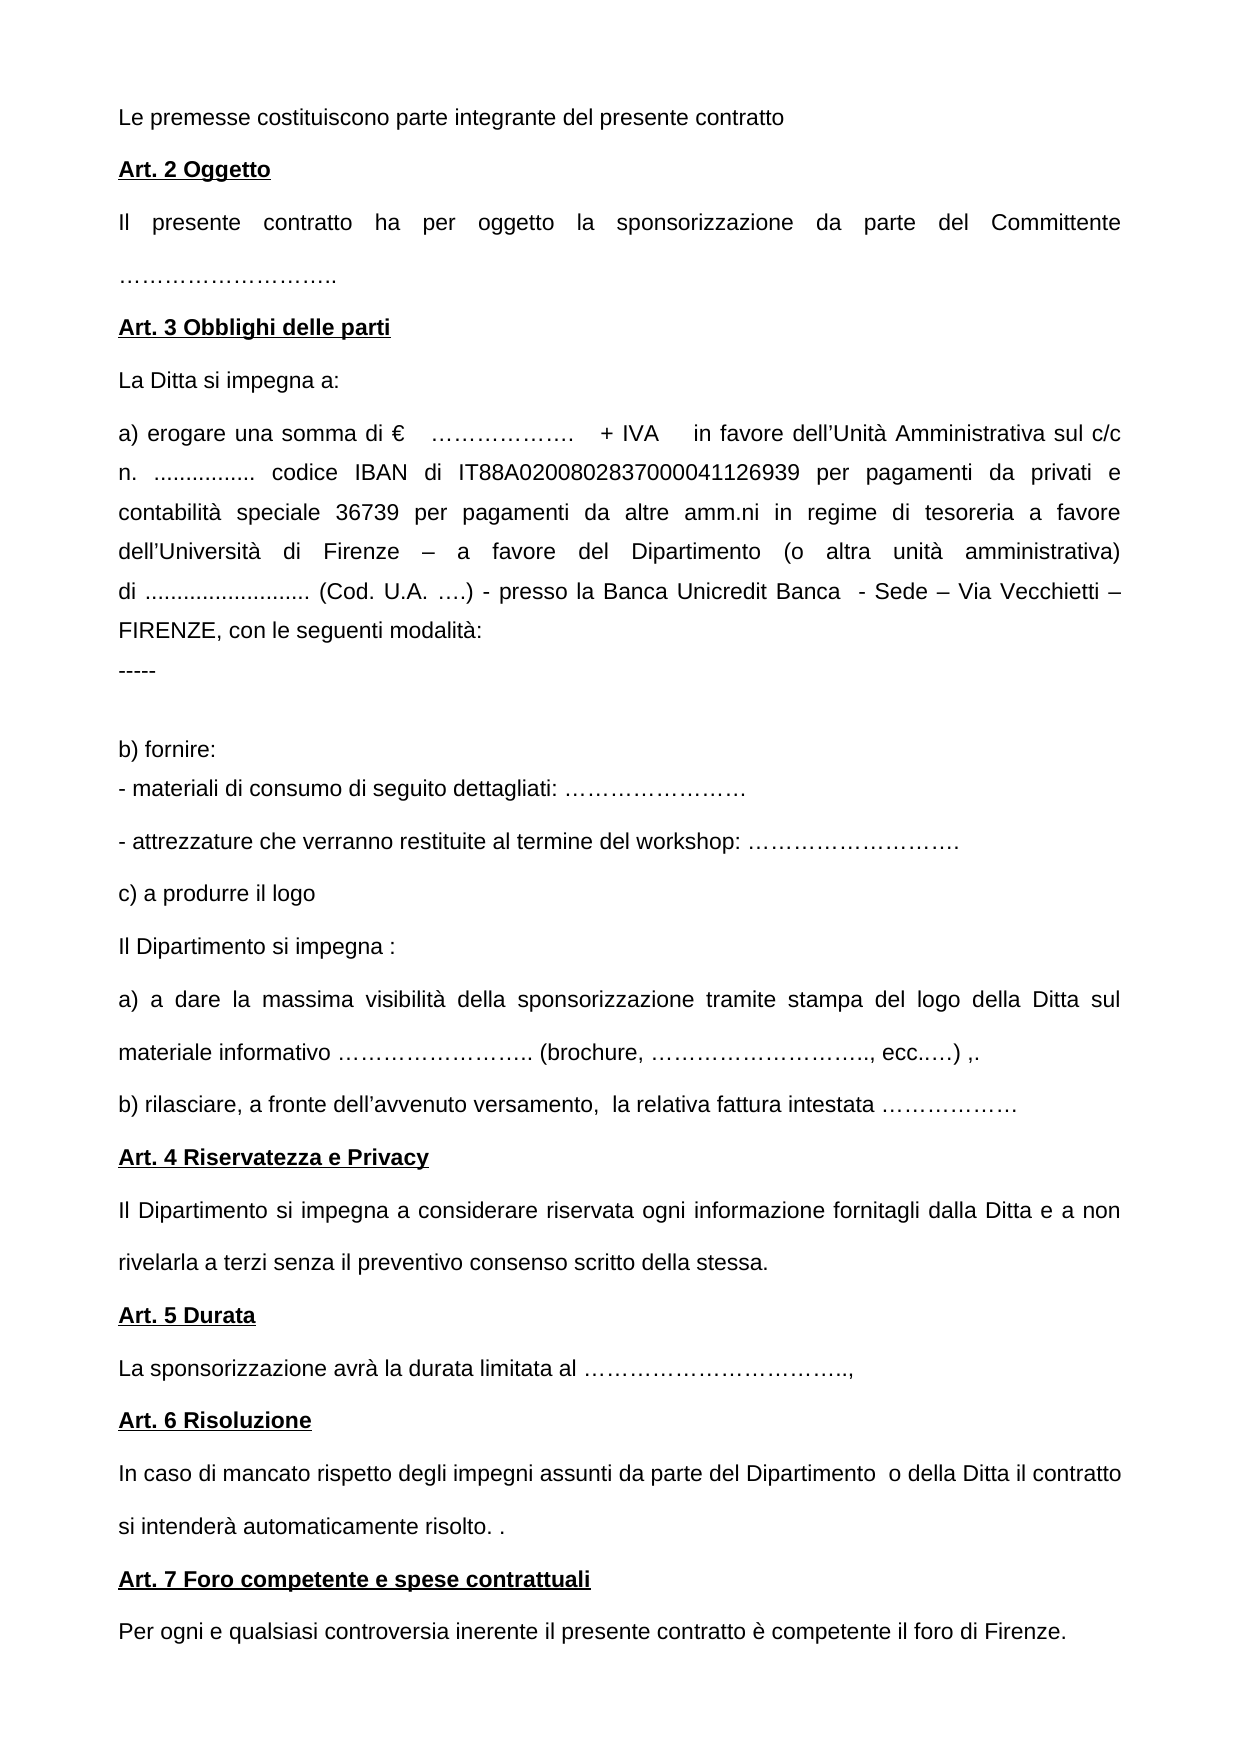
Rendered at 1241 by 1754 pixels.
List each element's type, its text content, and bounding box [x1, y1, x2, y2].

text Il Dipartimento si impegna a considerare riservata ogni informazione fornitagli dalla Ditta e a non rivelarla a terzi senza il preventivo consenso scritto della stessa. [118, 1197, 1122, 1276]
text La sponsorizzazione avrà la durata limitata al …………………………….., [118, 1355, 1122, 1381]
text Le premesse costituiscono parte integrante del presente contratto [118, 103, 1122, 130]
text Art. 7 Foro competente e spese contrattuali [118, 1566, 1122, 1592]
text Art. 5 Durata [118, 1302, 1122, 1328]
text a) erogare una somma di € ………………. + IVA in favore dell’Unità Amministrativa sul c/c n. ................ codice IBAN di IT88A0200802837000041126939 per pagamenti da privati e contabilità speciale 36739 per pagamenti da altre amm.ni in regime di tesoreria a favore dell’Università di Firenze – a favore del Dipartimento (o altra unità amministrativa) di .......................... (Cod. U.A. ….) - presso la Banca Unicredit Banca - Sede – Via Vecchietti – FIRENZE, con le seguenti modalità: [118, 420, 1122, 643]
text In caso di mancato rispetto degli impegni assunti da parte del Dipartimento o della Ditta il contratto si intenderà automaticamente risolto. . [118, 1460, 1122, 1539]
text c) a produrre il logo [118, 880, 1122, 907]
text - attrezzature che verranno restituite al termine del workshop: ………………………. [118, 828, 1122, 854]
text Art. 3 Obblighi delle parti [118, 314, 1122, 341]
text Art. 6 Risoluzione [118, 1407, 1122, 1434]
text b) fornire: [118, 736, 1122, 762]
text b) rilasciare, a fronte dell’avvenuto versamento, la relativa fattura intestata ……………… [118, 1091, 1122, 1118]
text Il Dipartimento si impegna : [118, 933, 1122, 959]
text Art. 2 Oggetto [118, 156, 1122, 182]
text - materiali di consumo di seguito dettagliati: …………………… [118, 775, 1122, 801]
text ----- [118, 657, 1122, 683]
text Il presente contratto ha per oggetto la sponsorizzazione da parte del Committente ……………………….. [118, 209, 1122, 288]
text La Ditta si impegna a: [118, 367, 1122, 393]
text Art. 4 Riservatezza e Privacy [118, 1144, 1122, 1170]
text Per ogni e qualsiasi controversia inerente il presente contratto è competente il foro di Firenze. [118, 1618, 1122, 1645]
text a) a dare la massima visibilità della sponsorizzazione tramite stampa del logo della Ditta sul materiale informativo …………………….. (brochure, ……………………….., ecc..…) ,. [118, 986, 1122, 1065]
